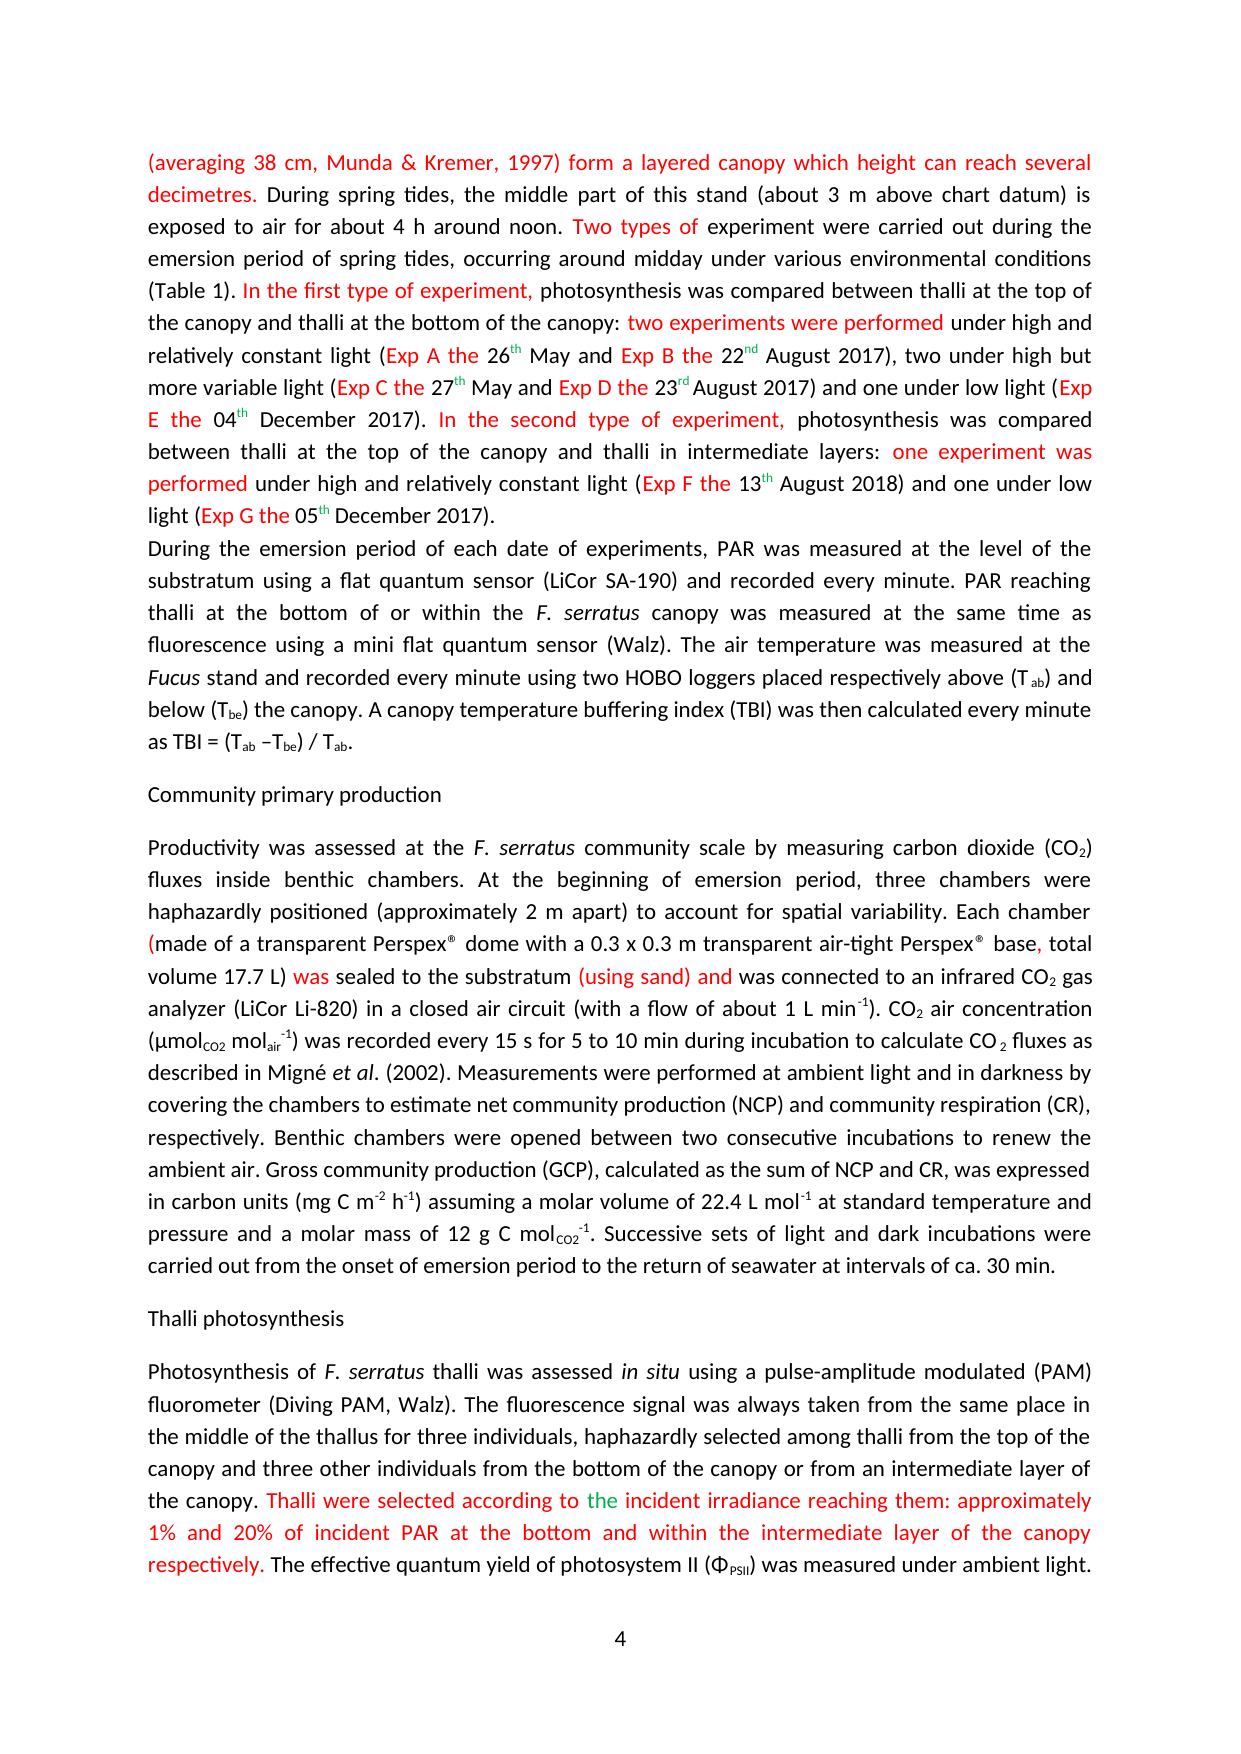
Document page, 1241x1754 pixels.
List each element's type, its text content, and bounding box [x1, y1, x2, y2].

text During the emersion period of each date of experiments, PAR was measured at the level of the substratum using a flat quantum sensor (LiCor SA-190) and recorded every minute. PAR reaching thalli at the bottom of or within the F. serratus canopy was measured at the same time as fluorescence using a mini flat quantum sensor (Walz). The air temperature was measured at the Fucus stand and recorded every minute using two HOBO loggers placed respectively above (Tab) and below (Tbe) the canopy. A canopy temperature buffering index (TBI) was then calculated every minute as TBI = (Tab –Tbe) / Tab. [148, 534, 1093, 755]
text Community primary production [148, 780, 1093, 808]
text Productivity was assessed at the F. serratus community scale by measuring carbon dioxide (CO2) fluxes inside benthic chambers. At the beginning of emersion period, three chambers were haphazardly positioned (approximately 2 m apart) to account for spatial variability. Each chamber (made of a transparent Perspex® dome with a 0.3 x 0.3 m transparent air-tight Perspex® base, total volume 17.7 L) was sealed to the substratum (using sand) and was connected to an infrared CO2 gas analyzer (LiCor Li-820) in a closed air circuit (with a flow of about 1 L min-1). CO2 air concentration (μmolCO2 molair-1) was recorded every 15 s for 5 to 10 min during incubation to calculate CO2 fluxes as described in Migné et al. (2002). Measurements were performed at ambient light and in darkness by covering the chambers to estimate net community production (NCP) and community respiration (CR), respectively. Benthic chambers were opened between two consecutive incubations to renew the ambient air. Gross community production (GCP), calculated as the sum of NCP and CR, was expressed in carbon units (mg C m-2 h-1) assuming a molar volume of 22.4 L mol-1 at standard temperature and pressure and a molar mass of 12 g C molCO2-1. Successive sets of light and dark incubations were carried out from the onset of emersion period to the return of seawater at intervals of ca. 30 min. [148, 833, 1093, 1279]
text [148, 148, 1093, 530]
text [148, 1357, 1093, 1579]
text Thalli photosynthesis [148, 1304, 1093, 1332]
